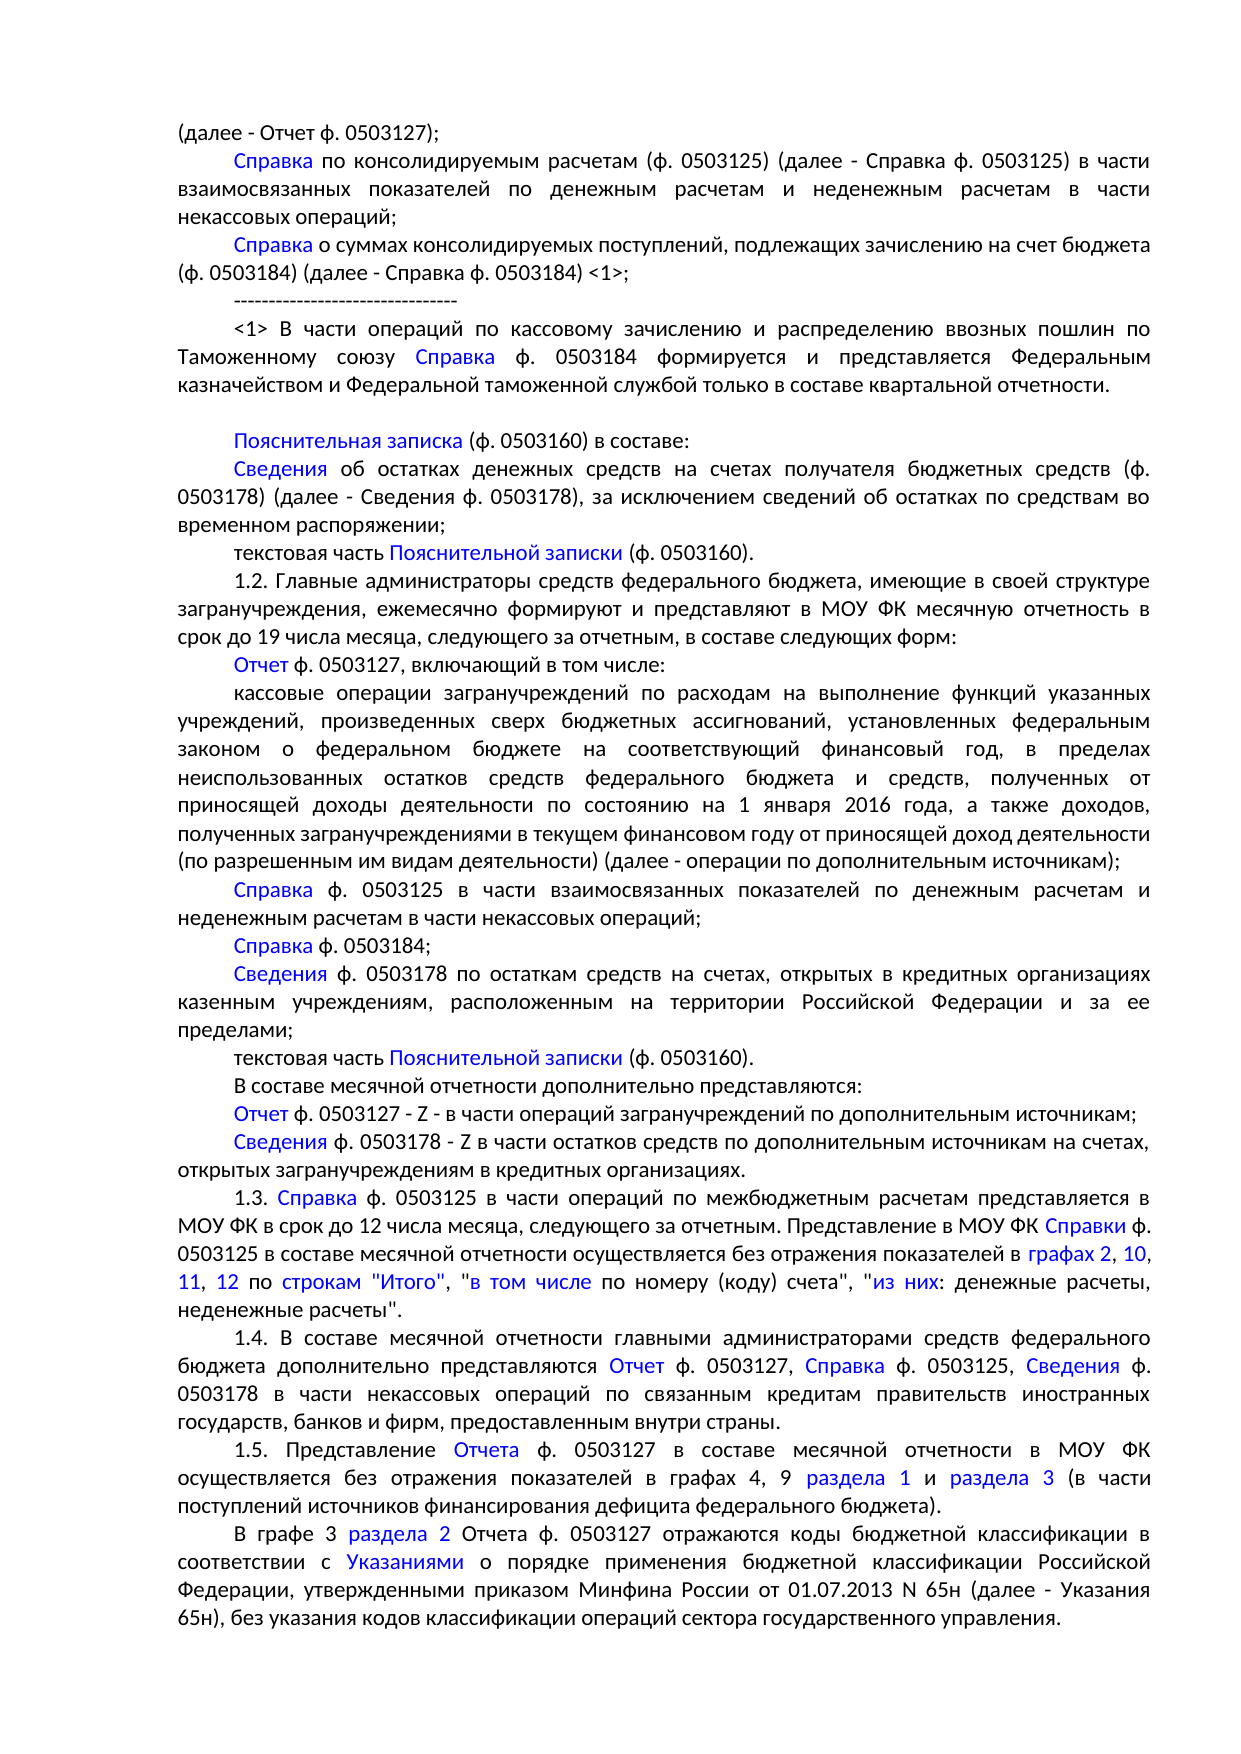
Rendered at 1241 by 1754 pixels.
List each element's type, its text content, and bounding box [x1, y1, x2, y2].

text <1> В части операций по кассовому зачислению и распределению ввозных пошлин по Таможенному союзу Справка ф. 0503184 формируется и представляется Федеральным казначейством и Федеральной таможенной службой только в составе квартальной отчетности. [177, 314, 1152, 398]
text 1.2. Главные администраторы средств федерального бюджета, имеющие в своей структуре загранучреждения, ежемесячно формируют и представляют в МОУ ФК месячную отчетность в срок до 19 числа месяца, следующего за отчетным, в составе следующих форм: [177, 566, 1152, 651]
text Справка ф. 0503125 в части взаимосвязанных показателей по денежным расчетам и неденежным расчетам в части некассовых операций; [177, 875, 1152, 931]
text Отчет ф. 0503127 - Z - в части операций загранучреждений по дополнительным источникам; [177, 1099, 1152, 1127]
text текстовая часть Пояснительной записки (ф. 0503160). [177, 1043, 1152, 1071]
text Справка о суммах консолидируемых поступлений, подлежащих зачислению на счет бюджета (ф. 0503184) (далее - Справка ф. 0503184) <1>; [177, 230, 1152, 286]
text -------------------------------- [177, 286, 1152, 314]
text Справка по консолидируемым расчетам (ф. 0503125) (далее - Справка ф. 0503125) в части взаимосвязанных показателей по денежным расчетам и неденежным расчетам в части некассовых операций; [177, 146, 1152, 230]
text В составе месячной отчетности дополнительно представляются: [177, 1071, 1152, 1099]
text В графе 3 раздела 2 Отчета ф. 0503127 отражаются коды бюджетной классификации в соответствии с Указаниями о порядке применения бюджетной классификации Российской Федерации, утвержденными приказом Минфина России от 01.07.2013 N 65н (далее - Указания 65н), без указания кодов классификации операций сектора государственного управления. [177, 1519, 1152, 1631]
text Пояснительная записка (ф. 0503160) в составе: [177, 426, 1152, 454]
text Сведения ф. 0503178 - Z в части остатков средств по дополнительным источникам на счетах, открытых загранучреждениям в кредитных организациях. [177, 1127, 1152, 1183]
text Сведения ф. 0503178 по остаткам средств на счетах, открытых в кредитных организациях казенным учреждениям, расположенным на территории Российской Федерации и за ее пределами; [177, 959, 1152, 1043]
text 1.4. В составе месячной отчетности главными администраторами средств федерального бюджета дополнительно представляются Отчет ф. 0503127, Справка ф. 0503125, Сведения ф. 0503178 в части некассовых операций по связанным кредитам правительств иностранных государств, банков и фирм, предоставленным внутри страны. [177, 1323, 1152, 1435]
text 1.3. Справка ф. 0503125 в части операций по межбюджетным расчетам представляется в МОУ ФК в срок до 12 числа месяца, следующего за отчетным. Представление в МОУ ФК Справки ф. 0503125 в составе месячной отчетности осуществляется без отражения показателей в графах 2, 10, 11, 12 по строкам "Итого", "в том числе по номеру (коду) счета", "из них: денежные расчеты, неденежные расчеты". [177, 1183, 1152, 1323]
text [177, 118, 1152, 146]
text кассовые операции загранучреждений по расходам на выполнение функций указанных учреждений, произведенных сверх бюджетных ассигнований, установленных федеральным законом о федеральном бюджете на соответствующий финансовый год, в пределах неиспользованных остатков средств федерального бюджета и средств, полученных от приносящей доходы деятельности по состоянию на 1 января 2016 года, а также доходов, полученных загранучреждениями в текущем финансовом году от приносящей доход деятельности (по разрешенным им видам деятельности) (далее - операции по дополнительным источникам); [177, 678, 1152, 875]
text текстовая часть Пояснительной записки (ф. 0503160). [177, 538, 1152, 566]
text Справка ф. 0503184; [177, 931, 1152, 959]
text 1.5. Представление Отчета ф. 0503127 в составе месячной отчетности в МОУ ФК осуществляется без отражения показателей в графах 4, 9 раздела 1 и раздела 3 (в части поступлений источников финансирования дефицита федерального бюджета). [177, 1435, 1152, 1519]
text Отчет ф. 0503127, включающий в том числе: [177, 651, 1152, 678]
text Сведения об остатках денежных средств на счетах получателя бюджетных средств (ф. 0503178) (далее - Сведения ф. 0503178), за исключением сведений об остатках по средствам во временном распоряжении; [177, 454, 1152, 538]
